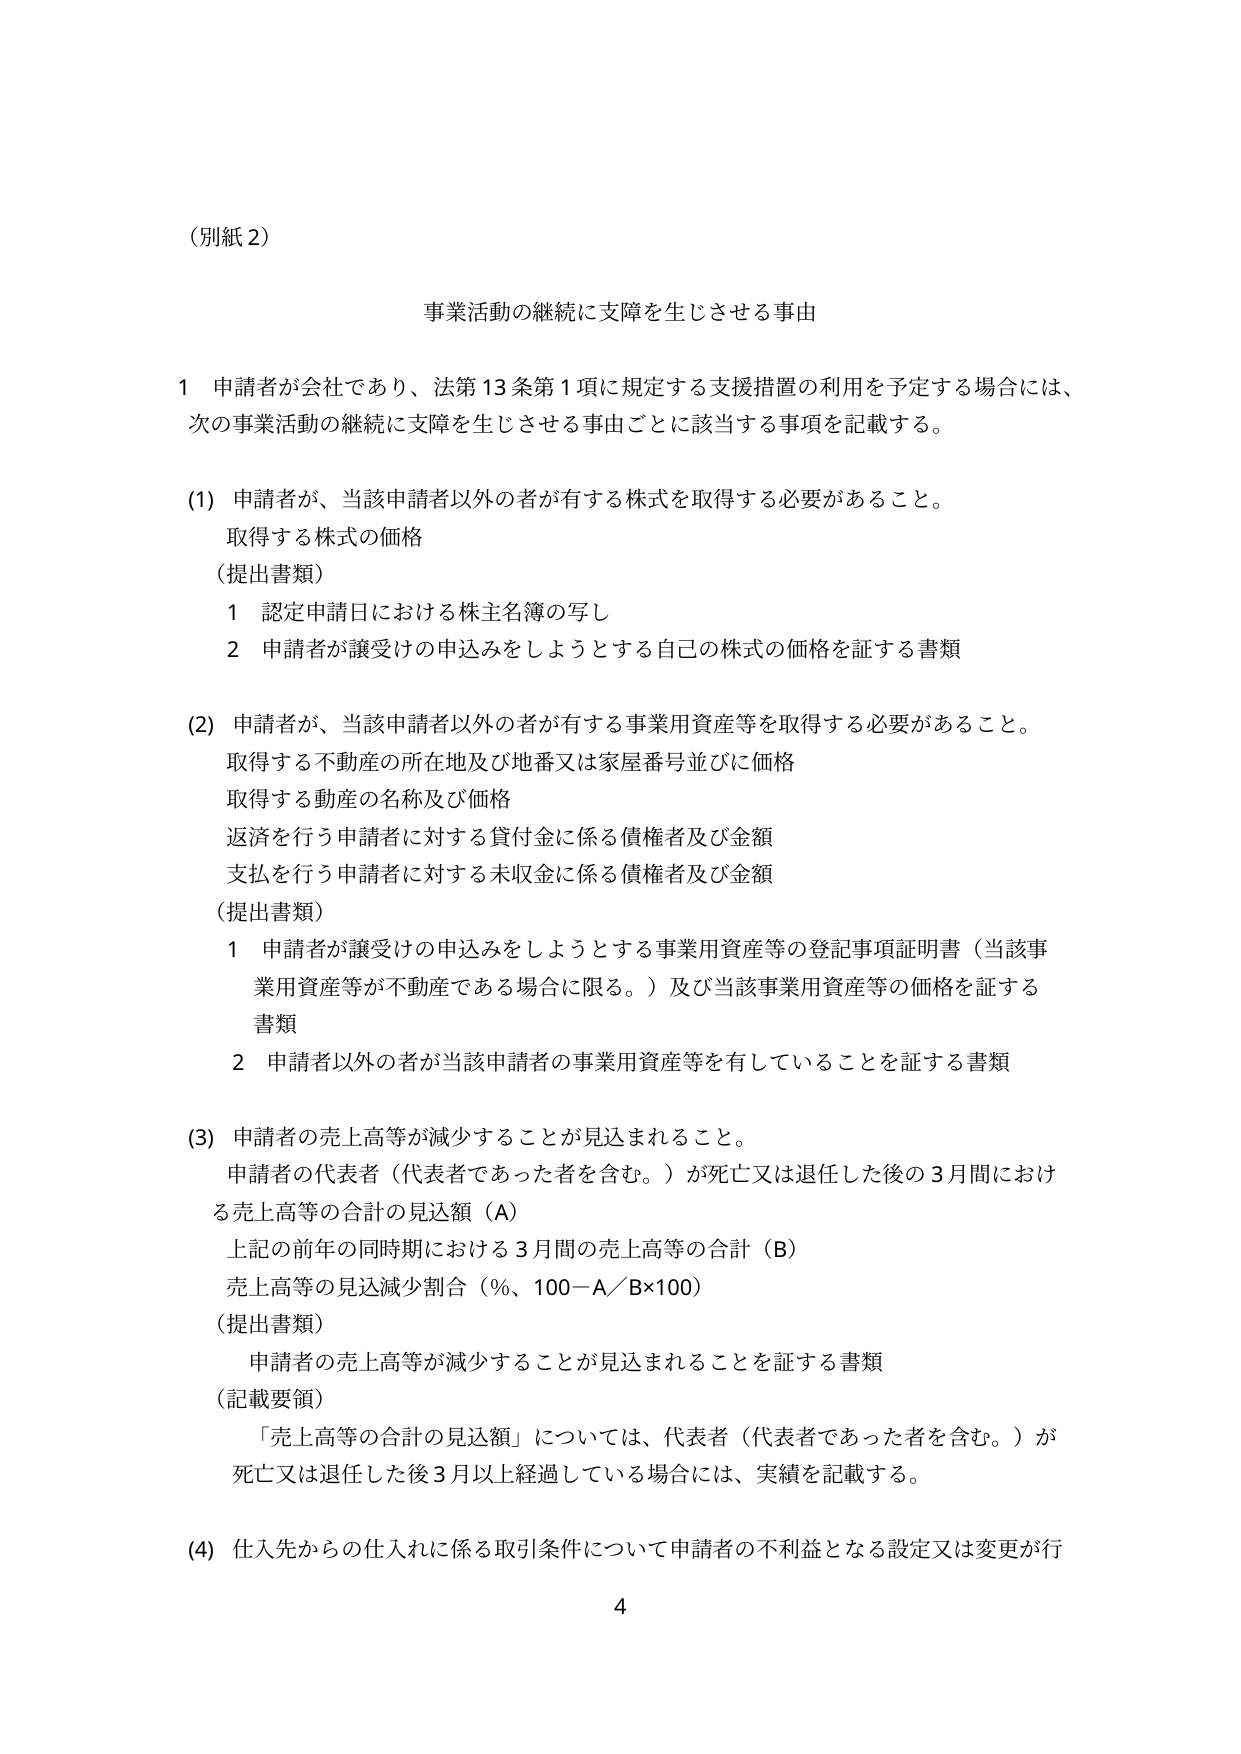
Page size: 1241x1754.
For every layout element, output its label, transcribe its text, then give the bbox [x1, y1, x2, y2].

text 支払を行う申請者に対する未収金に係る債権者及び金額 [177, 854, 1063, 892]
text （別紙2） [177, 217, 1063, 254]
text 「売上高等の合計の見込額」については、代表者（代表者であった者を含む。）が死亡又は退任した後3月以上経過している場合には、実績を記載する。 [177, 1417, 1063, 1492]
text 取得する株式の価格 [177, 517, 1063, 554]
text 1 申請者が会社であり、法第13条第1項に規定する支援措置の利用を予定する場合には、次の事業活動の継続に支障を生じさせる事由ごとに該当する事項を記載する。 [177, 367, 1063, 442]
text （提出書類） [177, 1304, 1063, 1342]
text 返済を行う申請者に対する貸付金に係る債権者及び金額 [177, 817, 1063, 854]
text 申請者の売上高等が減少することが見込まれることを証する書類 [177, 1342, 1063, 1379]
text 取得する動産の名称及び価格 [177, 779, 1063, 817]
text 売上高等の見込減少割合（％、100－A／B×100） [177, 1267, 1063, 1304]
text （提出書類） [177, 892, 1063, 929]
text 2 申請者が譲受けの申込みをしようとする自己の株式の価格を証する書類 [177, 629, 1063, 667]
text （記載要領） [177, 1379, 1063, 1417]
text 1 認定申請日における株主名簿の写し [177, 592, 1063, 629]
text （提出書類） [177, 554, 1063, 592]
text 取得する不動産の所在地及び地番又は家屋番号並びに価格 [177, 742, 1063, 779]
list 申請者の売上高等が減少することが見込まれること。 [188, 1117, 1063, 1154]
text 申請者の代表者（代表者であった者を含む。）が死亡又は退任した後の3月間における売上高等の合計の見込額（A） [177, 1154, 1063, 1229]
list 申請者が、当該申請者以外の者が有する事業用資産等を取得する必要があること。 [188, 704, 1063, 742]
list 申請者が、当該申請者以外の者が有する株式を取得する必要があること。 [188, 479, 1063, 517]
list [188, 1529, 1063, 1567]
text 1 申請者が譲受けの申込みをしようとする事業用資産等の登記事項証明書（当該事業用資産等が不動産である場合に限る。）及び当該事業用資産等の価格を証する書類 [177, 929, 1063, 1042]
text 上記の前年の同時期における3月間の売上高等の合計（B） [177, 1229, 1063, 1267]
text 事業活動の継続に支障を生じさせる事由 [177, 292, 1063, 329]
text 2 申請者以外の者が当該申請者の事業用資産等を有していることを証する書類 [232, 1042, 1063, 1079]
